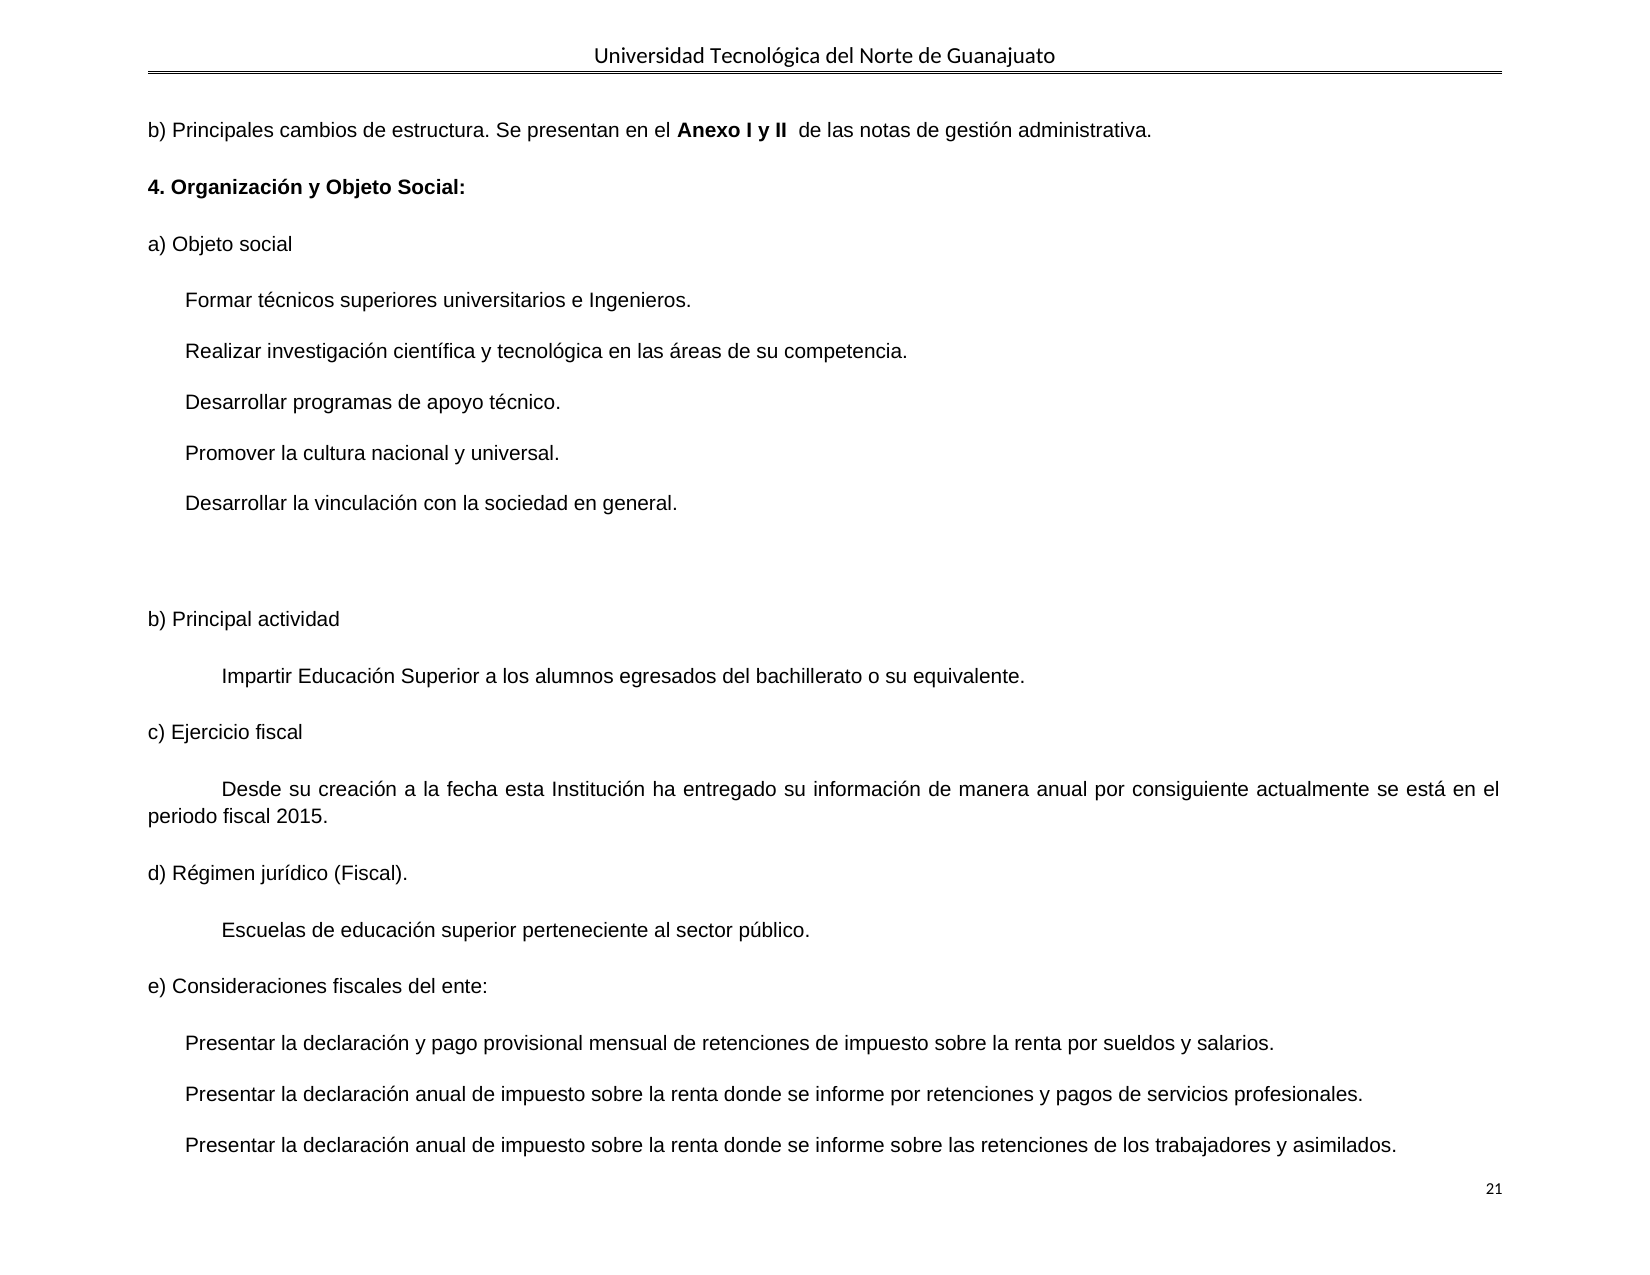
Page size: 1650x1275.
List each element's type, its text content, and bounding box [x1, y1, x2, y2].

text Promover la cultura nacional y universal. [185, 440, 1502, 464]
text c) Ejercicio fiscal [148, 720, 1502, 744]
text Escuelas de educación superior perteneciente al sector público. [148, 918, 1502, 942]
text Presentar la declaración anual de impuesto sobre la renta donde se informe por retenciones y pagos de servicios profesionales. [185, 1082, 1502, 1106]
text a) Objeto social [148, 231, 1502, 255]
text Desarrollar programas de apoyo técnico. [185, 389, 1502, 413]
text Realizar investigación científica y tecnológica en las áreas de su competencia. [185, 339, 1502, 363]
text 4. Organización y Objeto Social: [148, 175, 1502, 199]
text e) Consideraciones fiscales del ente: [148, 974, 1502, 998]
text Presentar la declaración y pago provisional mensual de retenciones de impuesto sobre la renta por sueldos y salarios. [185, 1031, 1502, 1055]
text Desde su creación a la fecha esta Institución ha entregado su información de manera anual por consiguiente actualmente se está en el periodo fiscal 2015. [148, 777, 1502, 828]
text Impartir Educación Superior a los alumnos egresados del bachillerato o su equivalente. [148, 663, 1502, 687]
text d) Régimen jurídico (Fiscal). [148, 861, 1502, 885]
text Formar técnicos superiores universitarios e Ingenieros. [185, 288, 1502, 312]
text b) Principales cambios de estructura. Se presentan en el Anexo I y II de las notas de gestión administrativa. [148, 118, 1502, 142]
text b) Principal actividad [148, 607, 1502, 631]
text Desarrollar la vinculación con la sociedad en general. [185, 491, 1502, 515]
text Presentar la declaración anual de impuesto sobre la renta donde se informe sobre las retenciones de los trabajadores y asimilados. [185, 1132, 1502, 1156]
